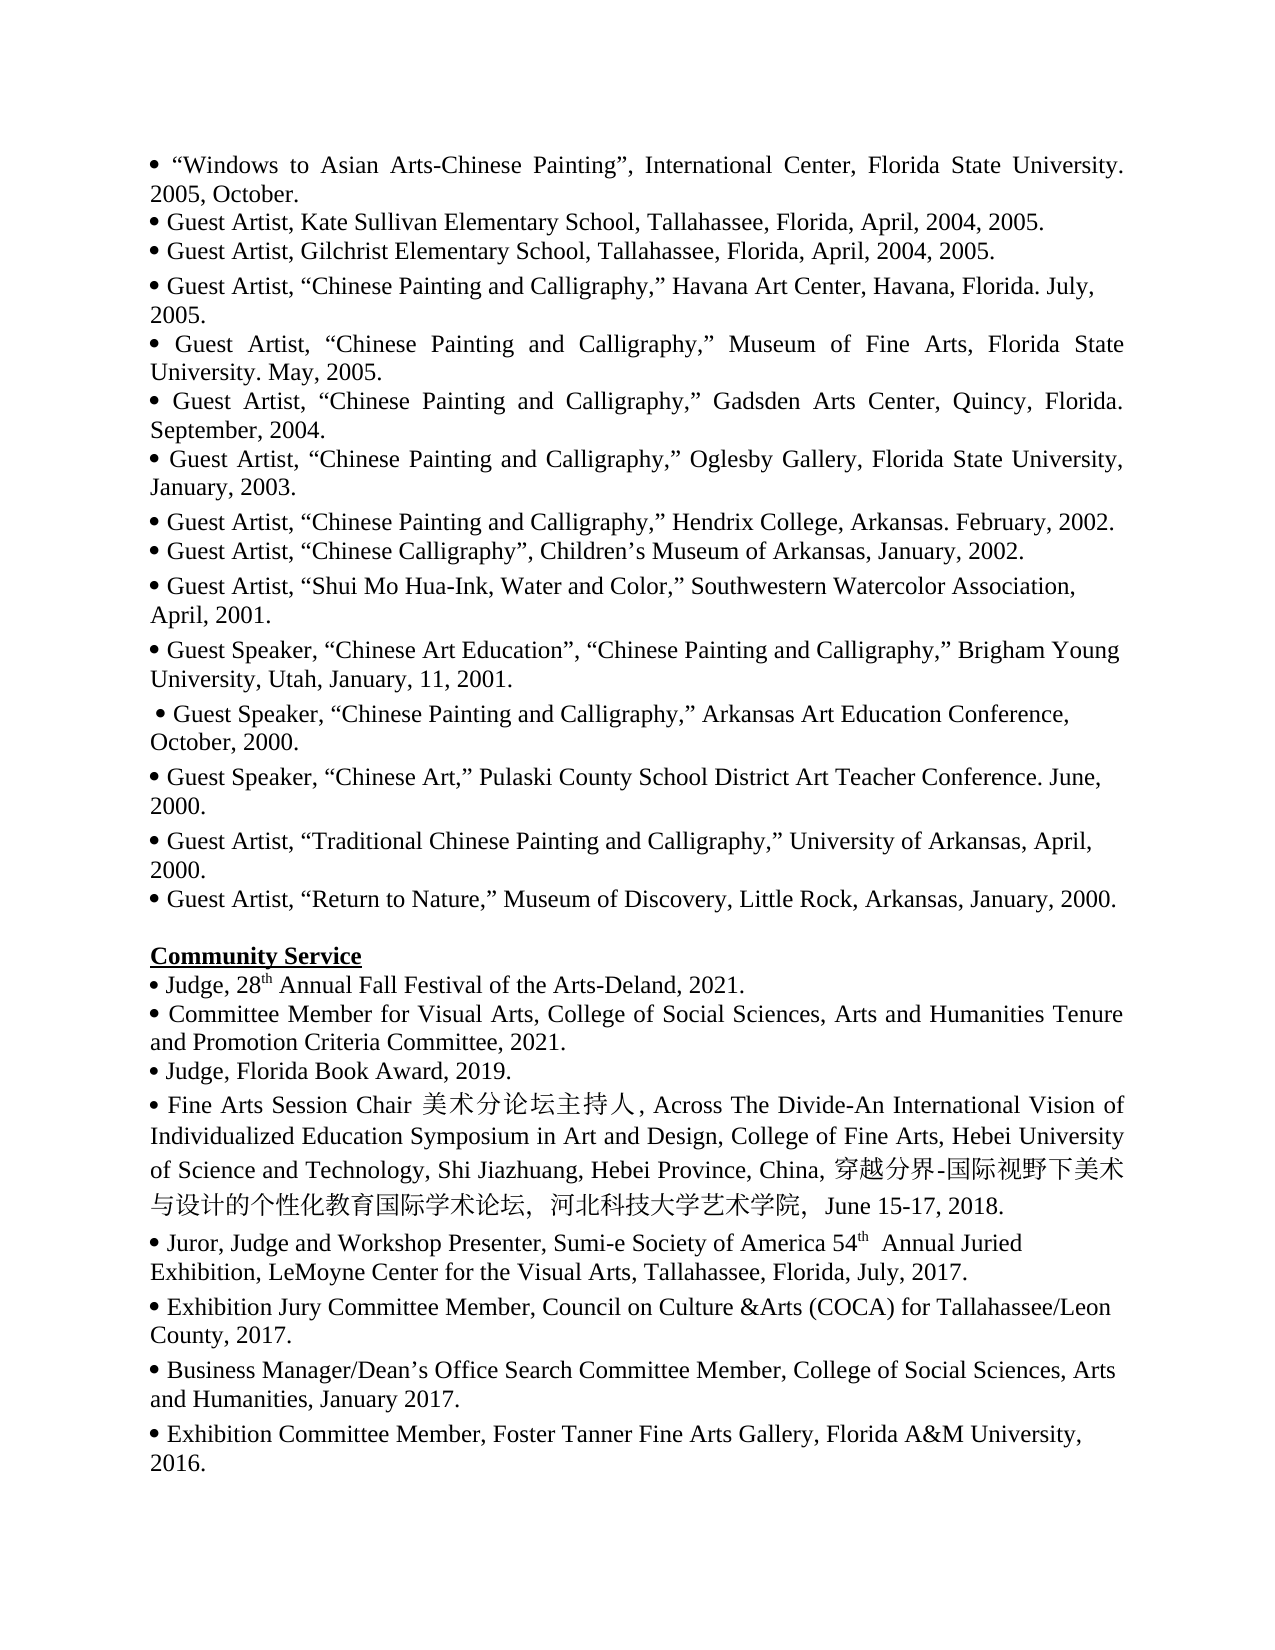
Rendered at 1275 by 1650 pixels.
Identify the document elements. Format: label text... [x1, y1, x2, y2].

text Guest Artist, “Chinese Painting and Calligraphy,” Oglesby Gallery, Florida State University, January, 2003. [150, 444, 1125, 501]
text Exhibition Jury Committee Member, Council on Culture &Arts (COCA) for Tallahassee/Leon County, 2017. [150, 1292, 1125, 1349]
text Community Service [150, 941, 1125, 970]
text Guest Artist, “Chinese Calligraphy”, Children’s Museum of Arkansas, January, 2002. [150, 536, 1125, 565]
text Guest Speaker, “Chinese Art,” Pulaski County School District Art Teacher Conference. June, 2000. [150, 762, 1125, 820]
text Judge, Florida Book Award, 2019. [150, 1056, 1125, 1085]
text Exhibition Committee Member, Foster Tanner Fine Arts Gallery, Florida A&M University, 2016. [150, 1419, 1125, 1477]
text Guest Artist, “Shui Mo Hua-Ink, Water and Color,” Southwestern Watercolor Association, April, 2001. [150, 571, 1125, 629]
text Guest Artist, “Chinese Painting and Calligraphy,” Museum of Fine Arts, Florida State University. May, 2005. [150, 329, 1125, 386]
text Guest Artist, “Return to Nature,” Museum of Discovery, Little Rock, Arkansas, January, 2000. [150, 884, 1125, 912]
text “Windows to Asian Arts-Chinese Painting”, International Center, Florida State University. 2005, October. [150, 150, 1125, 207]
text Committee Member for Visual Arts, College of Social Sciences, Arts and Humanities Tenure and Promotion Criteria Committee, 2021. [150, 999, 1125, 1056]
text Guest Artist, “Chinese Painting and Calligraphy,” Hendrix College, Arkansas. February, 2002. [150, 507, 1125, 536]
text Guest Artist, Gilchrist Elementary School, Tallahassee, Florida, April, 2004, 2005. [150, 236, 1125, 265]
text Guest Speaker, “Chinese Painting and Calligraphy,” Arkansas Art Education Conference, October, 2000. [150, 699, 1125, 756]
text Guest Artist, Kate Sullivan Elementary School, Tallahassee, Florida, April, 2004, 2005. [150, 207, 1125, 236]
text Judge, 28th Annual Fall Festival of the Arts-Deland, 2021. [150, 970, 1125, 999]
text Guest Artist, “Traditional Chinese Painting and Calligraphy,” University of Arkansas, April, 2000. [150, 826, 1125, 884]
text Juror, Judge and Workshop Presenter, Sumi-e Society of America 54th Annual Juried Exhibition, LeMoyne Center for the Visual Arts, Tallahassee, Florida, July, 2017. [150, 1228, 1125, 1285]
text Guest Artist, “Chinese Painting and Calligraphy,” Havana Art Center, Havana, Florida. July, 2005. [150, 271, 1125, 329]
text Business Manager/Dean’s Office Search Committee Member, College of Social Sciences, Arts and Humanities, January 2017. [150, 1355, 1125, 1413]
text Guest Speaker, “Chinese Art Education”, “Chinese Painting and Calligraphy,” Brigham Young University, Utah, January, 11, 2001. [150, 635, 1125, 692]
text Guest Artist, “Chinese Painting and Calligraphy,” Gadsden Arts Center, Quincy, Florida. September, 2004. [150, 386, 1125, 444]
text Fine Arts Session Chair 美术分论坛主持人, Across The Divide-An International Vision of Individualized Education Symposium in Art and Design, College of Fine Arts, Hebei University of Science and Technology, Shi Jiazhuang, Hebei Province, China, 穿越分界-国际视野下美术与设计的个性化教育国际学术论坛，河北科技大学艺术学院，June 15-17, 2018. [150, 1085, 1125, 1222]
